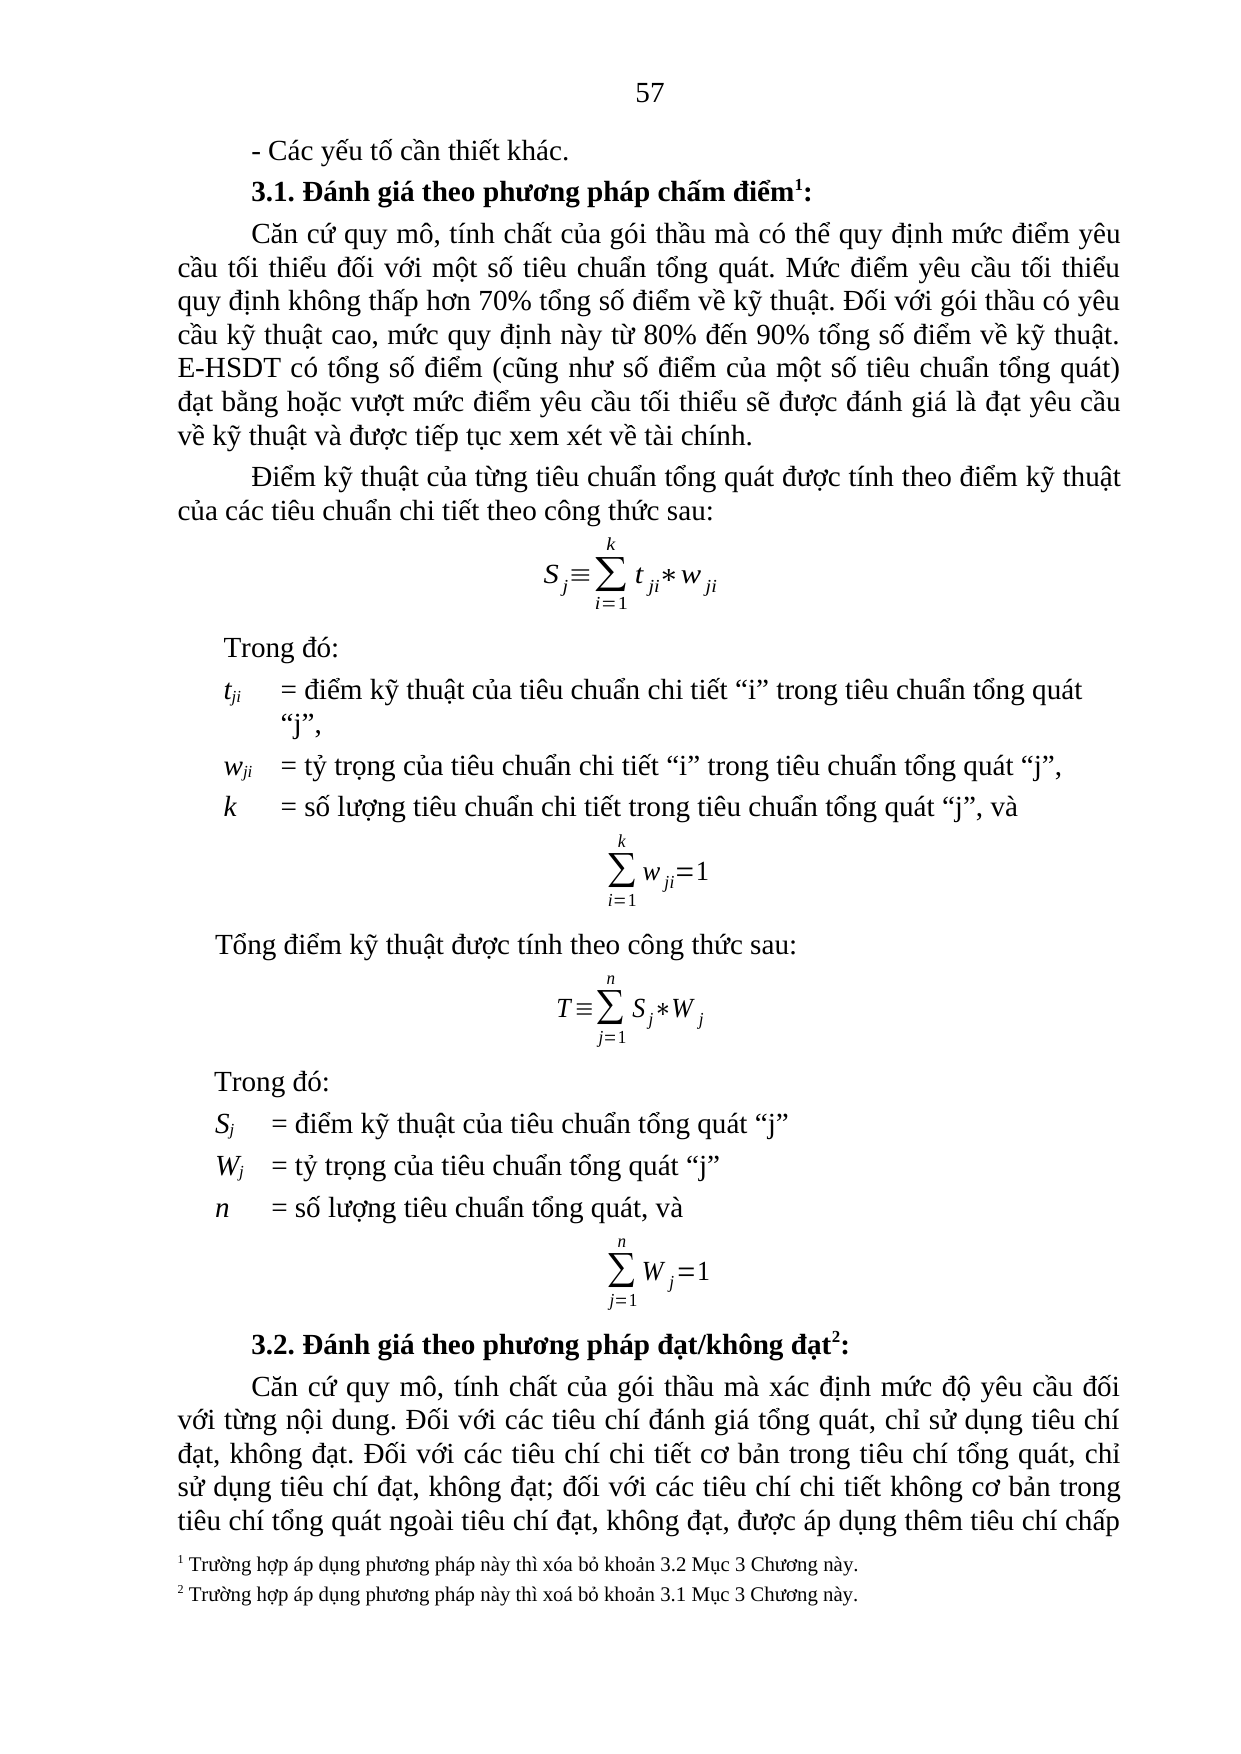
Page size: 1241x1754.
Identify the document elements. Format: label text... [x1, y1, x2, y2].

list Sj = điểm kỹ thuật của tiêu chuẩn tổng quát “j” [215, 1106, 1104, 1139]
text 3.1. Đánh giá theo phương pháp chấm điểm: [177, 174, 1122, 208]
text - Các yếu tố cần thiết khác. [177, 133, 1122, 166]
text Điểm kỹ thuật của từng tiêu chuẩn tổng quát được tính theo điểm kỹ thuật của các tiêu chuẩn chi tiết theo công thức sau: [177, 459, 1122, 527]
list Trong đó: [214, 1064, 1104, 1098]
list k = số lượng tiêu chuẩn chi tiết trong tiêu chuẩn tổng quát “j”, và [223, 789, 1104, 823]
list n = số lượng tiêu chuẩn tổng quát, và [215, 1190, 1104, 1223]
list wji = tỷ trọng của tiêu chuẩn chi tiết “i” trong tiêu chuẩn tổng quát “j”, [223, 748, 1104, 781]
list tji = điểm kỹ thuật của tiêu chuẩn chi tiết “i” trong tiêu chuẩn tổng quát “j”, [223, 672, 1104, 739]
list Trong đó: [223, 630, 1104, 664]
text 3.2. Đánh giá theo phương pháp đạt/không đạt: [177, 1327, 1122, 1361]
list Tổng điểm kỹ thuật được tính theo công thức sau: [215, 927, 1104, 960]
list Wj = tỷ trọng của tiêu chuẩn tổng quát “j” [215, 1148, 1104, 1181]
text Căn cứ quy mô, tính chất của gói thầu mà có thể quy định mức điểm yêu cầu tối thiểu đối với một số tiêu chuẩn tổng quát. Mức điểm yêu cầu tối thiểu quy định không thấp hơn 70% tổng số điểm về kỹ thuật. Đối với gói thầu có yêu cầu kỹ thuật cao, mức quy định này từ 80% đến 90% tổng số điểm về kỹ thuật. E-HSDT có tổng số điểm (cũng như số điểm của một số tiêu chuẩn tổng quát) đạt bằng hoặc vượt mức điểm yêu cầu tối thiểu sẽ được đánh giá là đạt yêu cầu về kỹ thuật và được tiếp tục xem xét về tài chính. [177, 216, 1122, 451]
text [177, 1369, 1122, 1537]
